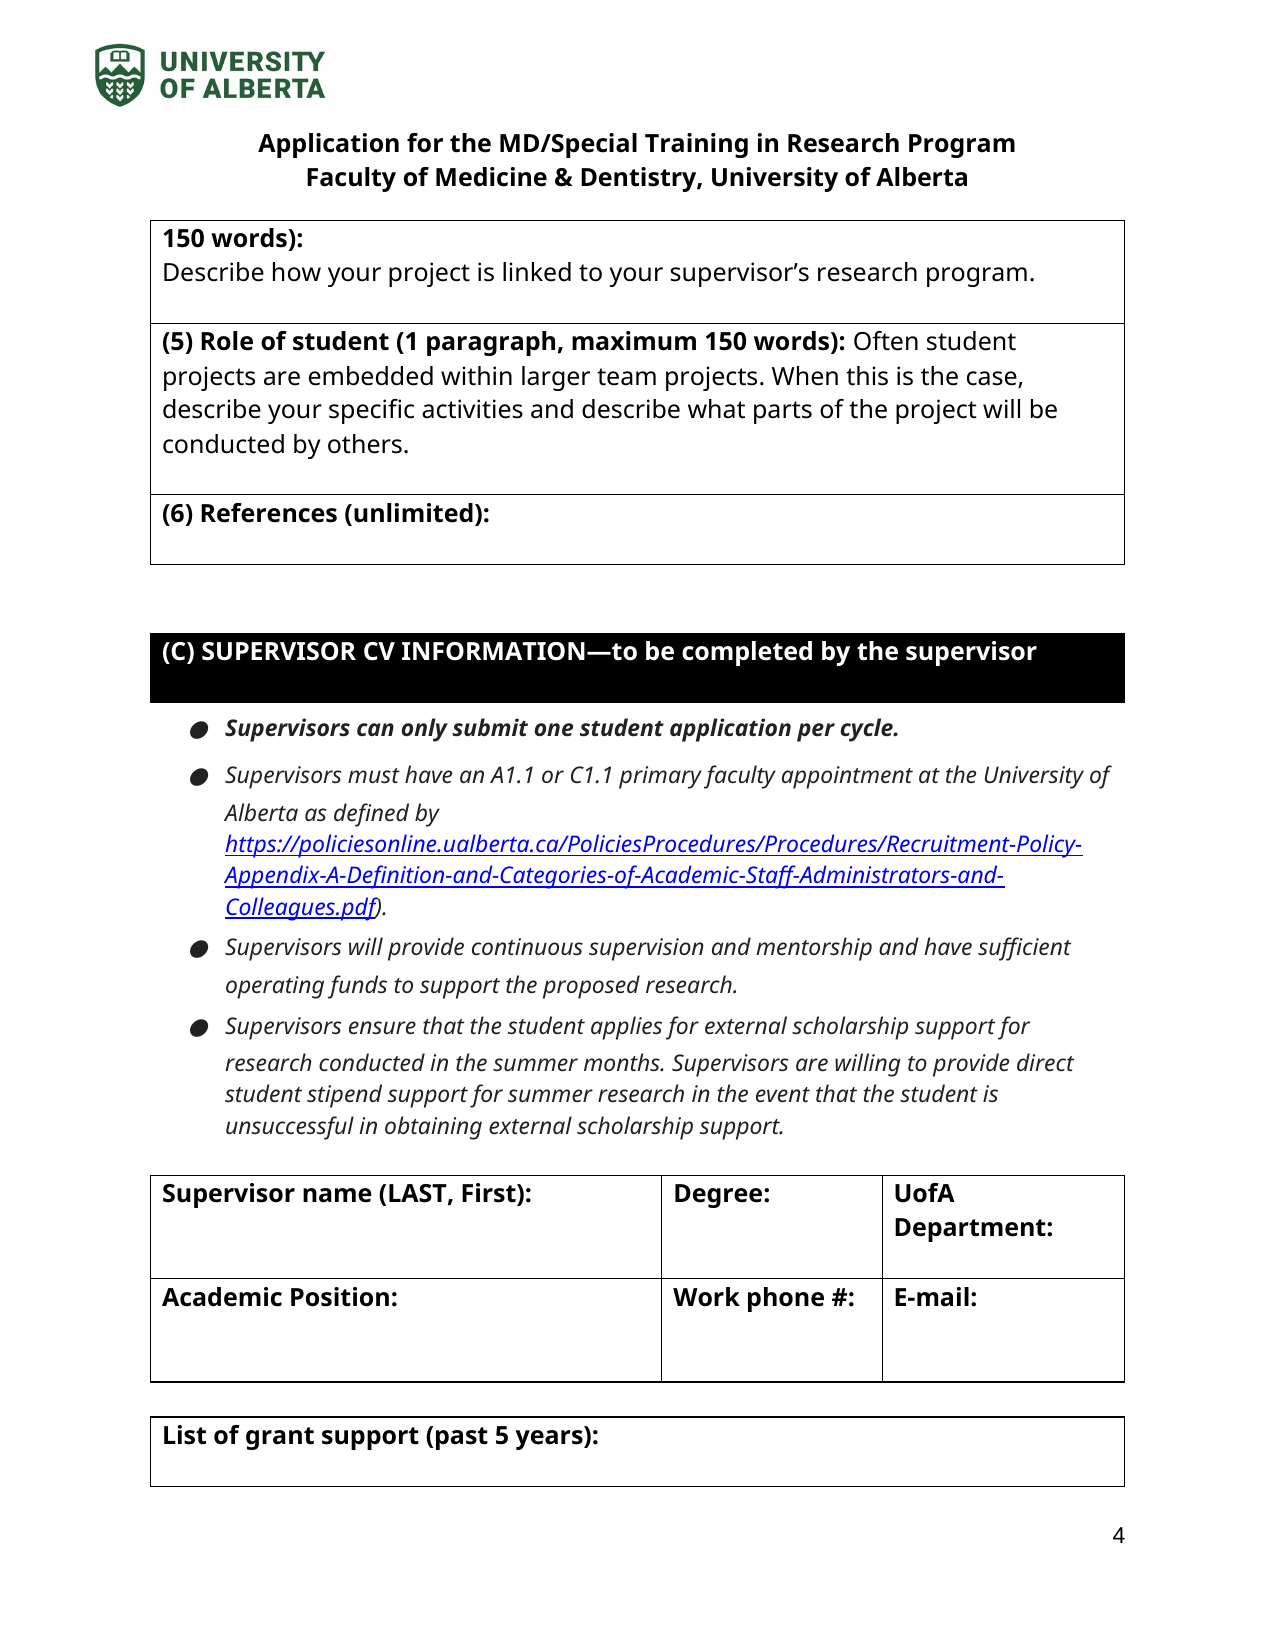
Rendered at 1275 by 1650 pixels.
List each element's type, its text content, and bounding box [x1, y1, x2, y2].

table_cell (5) Role of student (1 paragraph, maximum 150 words): Often student projects are embedded within larger team projects. When this is the case, describe your specific activities and describe what parts of the project will be conducted by others. [151, 324, 1124, 494]
table_header Supervisor name (LAST, First): [151, 1176, 661, 1278]
picture [939, 141, 945, 149]
list Supervisors ensure that the student applies for external scholarship support for research conducted in the summer months. Supervisors are willing to provide direct student stipend support for summer research in the event that the student is unsuccessful in obtaining external scholarship support. [187, 1000, 1125, 1141]
list Supervisors must have an A1.1 or C1.1 primary faculty appointment at the University of Alberta as defined by https://policiesonline.ualberta.ca/PoliciesProcedures/Procedures/Recruitment-Policy-Appendix-A-Definition-and-Categories-of-Academic-Staff-Administrators-and-Colleagues.pdf). [187, 750, 1125, 922]
picture [570, 141, 575, 149]
picture [9, 0, 985, 150]
list Supervisors can only submit one student application per cycle. [187, 703, 1125, 750]
picture [390, 141, 395, 150]
picture [297, 141, 302, 149]
table_cell E-mail: [883, 1279, 1124, 1381]
picture [528, 137, 535, 149]
table_header List of grant support (past 5 years): [151, 1418, 1124, 1486]
picture [699, 141, 704, 150]
table_header UofA Department: [883, 1176, 1124, 1278]
table_header Degree: [662, 1176, 882, 1278]
picture [281, 141, 286, 149]
picture [769, 141, 774, 150]
table_cell Academic Position: [151, 1279, 661, 1381]
picture [723, 141, 728, 150]
table_cell (6) References (unlimited): [151, 495, 1124, 563]
picture [890, 141, 895, 150]
table_header (C) SUPERVISOR CV INFORMATION—to be completed by the supervisor [151, 634, 1124, 702]
picture [466, 141, 471, 150]
picture [512, 139, 516, 150]
picture [421, 141, 427, 149]
list Supervisors will provide continuous supervision and mentorship and have sufficient operating funds to support the proposed research. [187, 922, 1125, 1000]
picture [373, 141, 379, 149]
picture [954, 141, 959, 149]
table_cell Work phone #: [662, 1279, 882, 1381]
picture [738, 141, 743, 149]
picture [264, 137, 269, 145]
